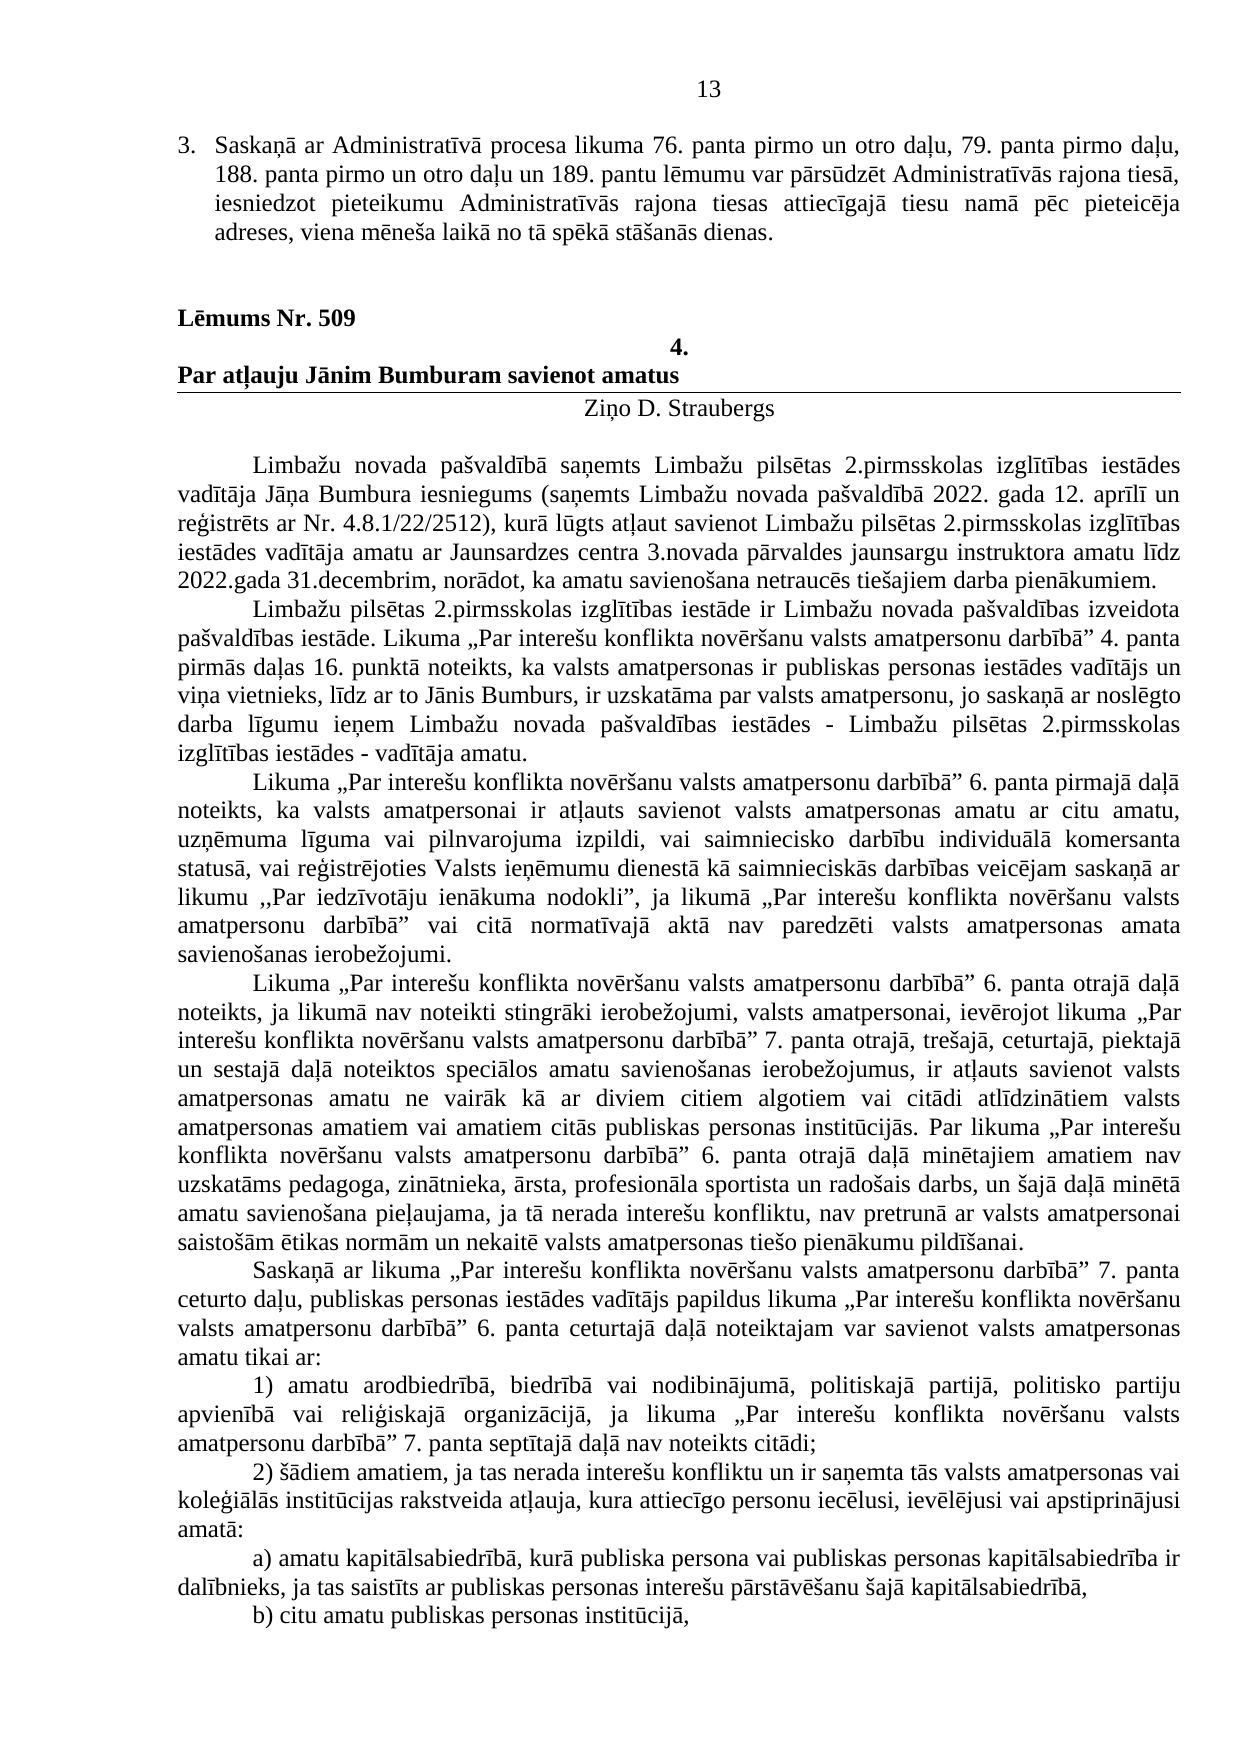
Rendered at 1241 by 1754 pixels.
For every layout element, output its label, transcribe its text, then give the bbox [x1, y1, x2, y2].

text Par atļauju Jānim Bumburam savienot amatus [177, 361, 1181, 392]
list Saskaņā ar Administratīvā procesa likuma 76. panta pirmo un otro daļu, 79. panta pirmo daļu, 188. panta pirmo un otro daļu un 189. pantu lēmumu var pārsūdzēt Administratīvās rajona tiesā, iesniedzot pieteikumu Administratīvās rajona tiesas attiecīgajā tiesu namā pēc pieteicēja adreses, viena mēneša laikā no tā spēkā stāšanās dienas. [177, 131, 1181, 246]
text Likuma „Par interešu konflikta novēršanu valsts amatpersonu darbībā” 6. panta pirmajā daļā noteikts, ka valsts amatpersonai ir atļauts savienot valsts amatpersonas amatu ar citu amatu, uzņēmuma līguma vai pilnvarojuma izpildi, vai saimniecisko darbību individuālā komersanta statusā, vai reģistrējoties Valsts ieņēmumu dienestā kā saimnieciskās darbības veicējam saskaņā ar likumu ,,Par iedzīvotāju ienākuma nodokli”, ja likumā „Par interešu konflikta novēršanu valsts amatpersonu darbībā” vai citā normatīvajā aktā nav paredzēti valsts amatpersonas amata savienošanas ierobežojumi. [177, 767, 1181, 968]
text 4. [177, 332, 1181, 361]
text Ziņo D. Straubergs [177, 393, 1181, 422]
text Limbažu pilsētas 2.pirmsskolas izglītības iestāde ir Limbažu novada pašvaldības izveidota pašvaldības iestāde. Likuma „Par interešu konflikta novēršanu valsts amatpersonu darbībā” 4. panta pirmās daļas 16. punktā noteikts, ka valsts amatpersonas ir publiskas personas iestādes vadītājs un viņa vietnieks, līdz ar to Jānis Bumburs, ir uzskatāma par valsts amatpersonu, jo saskaņā ar noslēgto darba līgumu ieņem Limbažu novada pašvaldības iestādes - Limbažu pilsētas 2.pirmsskolas izglītības iestādes - vadītāja amatu. [177, 594, 1181, 767]
text b) citu amatu publiskas personas institūcijā, [177, 1601, 1181, 1629]
text Likuma „Par interešu konflikta novēršanu valsts amatpersonu darbībā” 6. panta otrajā daļā noteikts, ja likumā nav noteikti stingrāki ierobežojumi, valsts amatpersonai, ievērojot likuma „Par interešu konflikta novēršanu valsts amatpersonu darbībā” 7. panta otrajā, trešajā, ceturtajā, piektajā un sestajā daļā noteiktos speciālos amatu savienošanas ierobežojumus, ir atļauts savienot valsts amatpersonas amatu ne vairāk kā ar diviem citiem algotiem vai citādi atlīdzinātiem valsts amatpersonas amatiem vai amatiem citās publiskas personas institūcijās. Par likuma „Par interešu konflikta novēršanu valsts amatpersonu darbībā” 6. panta otrajā daļā minētajiem amatiem nav uzskatāms pedagoga, zinātnieka, ārsta, profesionāla sportista un radošais darbs, un šajā daļā minētā amatu savienošana pieļaujama, ja tā nerada interešu konfliktu, nav pretrunā ar valsts amatpersonai saistošām ētikas normām un nekaitē valsts amatpersonas tiešo pienākumu pildīšanai. [177, 968, 1181, 1256]
text Limbažu novada pašvaldībā saņemts Limbažu pilsētas 2.pirmsskolas izglītības iestādes vadītāja Jāņa Bumbura iesniegums (saņemts Limbažu novada pašvaldībā 2022. gada 12. aprīlī un reģistrēts ar Nr. 4.8.1/22/2512), kurā lūgts atļaut savienot Limbažu pilsētas 2.pirmsskolas izglītības iestādes vadītāja amatu ar Jaunsardzes centra 3.novada pārvaldes jaunsargu instruktora amatu līdz 2022.gada 31.decembrim, norādot, ka amatu savienošana netraucēs tiešajiem darba pienākumiem. [177, 451, 1181, 594]
text 2) šādiem amatiem, ja tas nerada interešu konfliktu un ir saņemta tās valsts amatpersonas vai koleģiālās institūcijas rakstveida atļauja, kura attiecīgo personu iecēlusi, ievēlējusi vai apstiprinājusi amatā: [177, 1457, 1181, 1543]
text a) amatu kapitālsabiedrībā, kurā publiska persona vai publiskas personas kapitālsabiedrība ir dalībnieks, ja tas saistīts ar publiskas personas interešu pārstāvēšanu šajā kapitālsabiedrībā, [177, 1543, 1181, 1601]
text 1) amatu arodbiedrībā, biedrībā vai nodibinājumā, politiskajā partijā, politisko partiju apvienībā vai reliģiskajā organizācijā, ja likuma „Par interešu konflikta novēršanu valsts amatpersonu darbībā” 7. panta septītajā daļā nav noteikts citādi; [177, 1371, 1181, 1457]
text Saskaņā ar likuma „Par interešu konflikta novēršanu valsts amatpersonu darbībā” 7. panta ceturto daļu, publiskas personas iestādes vadītājs papildus likuma „Par interešu konflikta novēršanu valsts amatpersonu darbībā” 6. panta ceturtajā daļā noteiktajam var savienot valsts amatpersonas amatu tikai ar: [177, 1256, 1181, 1371]
text Lēmums Nr. 509 [177, 303, 1181, 332]
